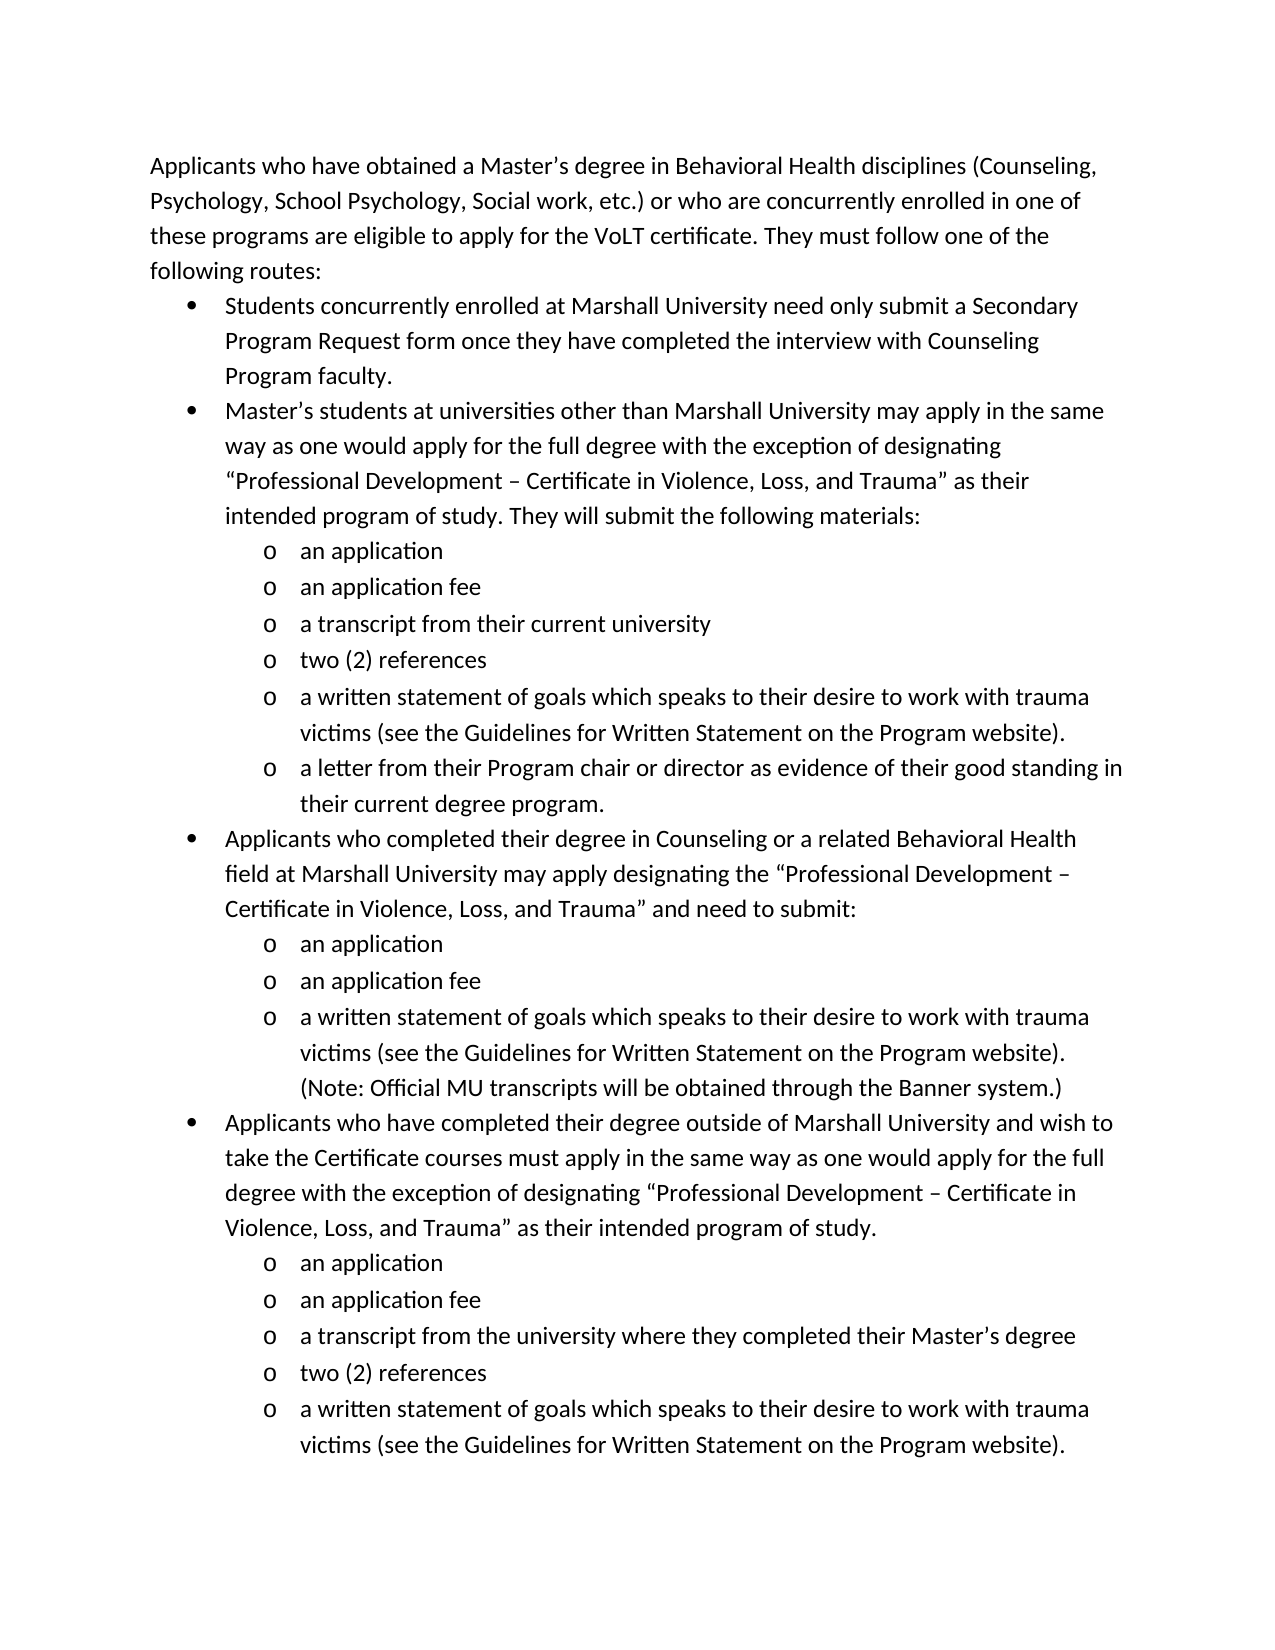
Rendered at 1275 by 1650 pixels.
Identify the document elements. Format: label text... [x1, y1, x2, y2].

list a written statement of goals which speaks to their desire to work with trauma victims (see the Guidelines for Written Statement on the Program website). [262, 1393, 1125, 1460]
list (Note: Official MU transcripts will be obtained through the Banner system.) [300, 1072, 1125, 1103]
list two (2) references [262, 644, 1125, 676]
list Applicants who have completed their degree outside of Marshall University and wish to take the Certificate courses must apply in the same way as one would apply for the full degree with the exception of designating “Professional Development – Certificate in Violence, Loss, and Trauma” as their intended program of study. [187, 1107, 1125, 1243]
list an application fee [262, 571, 1125, 603]
list a transcript from the university where they completed their Master’s degree [262, 1320, 1125, 1352]
list an application fee [262, 1284, 1125, 1316]
list an application fee [262, 965, 1125, 997]
list a written statement of goals which speaks to their desire to work with trauma victims (see the Guidelines for Written Statement on the Program website). [262, 681, 1125, 748]
list an application [262, 535, 1125, 567]
list a transcript from their current university [262, 608, 1125, 640]
list two (2) references [262, 1357, 1125, 1389]
list an application [262, 928, 1125, 960]
list Applicants who completed their degree in Counseling or a related Behavioral Health field at Marshall University may apply designating the “Professional Development – Certificate in Violence, Loss, and Trauma” and need to submit: [187, 823, 1125, 924]
text Applicants who have obtained a Master’s degree in Behavioral Health disciplines (Counseling, Psychology, School Psychology, Social work, etc.) or who are concurrently enrolled in one of these programs are eligible to apply for the VoLT certificate. They must follow one of the following routes: [150, 150, 1125, 286]
list Master’s students at universities other than Marshall University may apply in the same way as one would apply for the full degree with the exception of designating “Professional Development – Certificate in Violence, Loss, and Trauma” as their intended program of study. They will submit the following materials: [187, 395, 1125, 531]
list a letter from their Program chair or director as evidence of their good standing in their current degree program. [262, 752, 1125, 819]
list an application [262, 1247, 1125, 1279]
list a written statement of goals which speaks to their desire to work with trauma victims (see the Guidelines for Written Statement on the Program website). [262, 1001, 1125, 1068]
list Students concurrently enrolled at Marshall University need only submit a Secondary Program Request form once they have completed the interview with Counseling Program faculty. [187, 290, 1125, 391]
